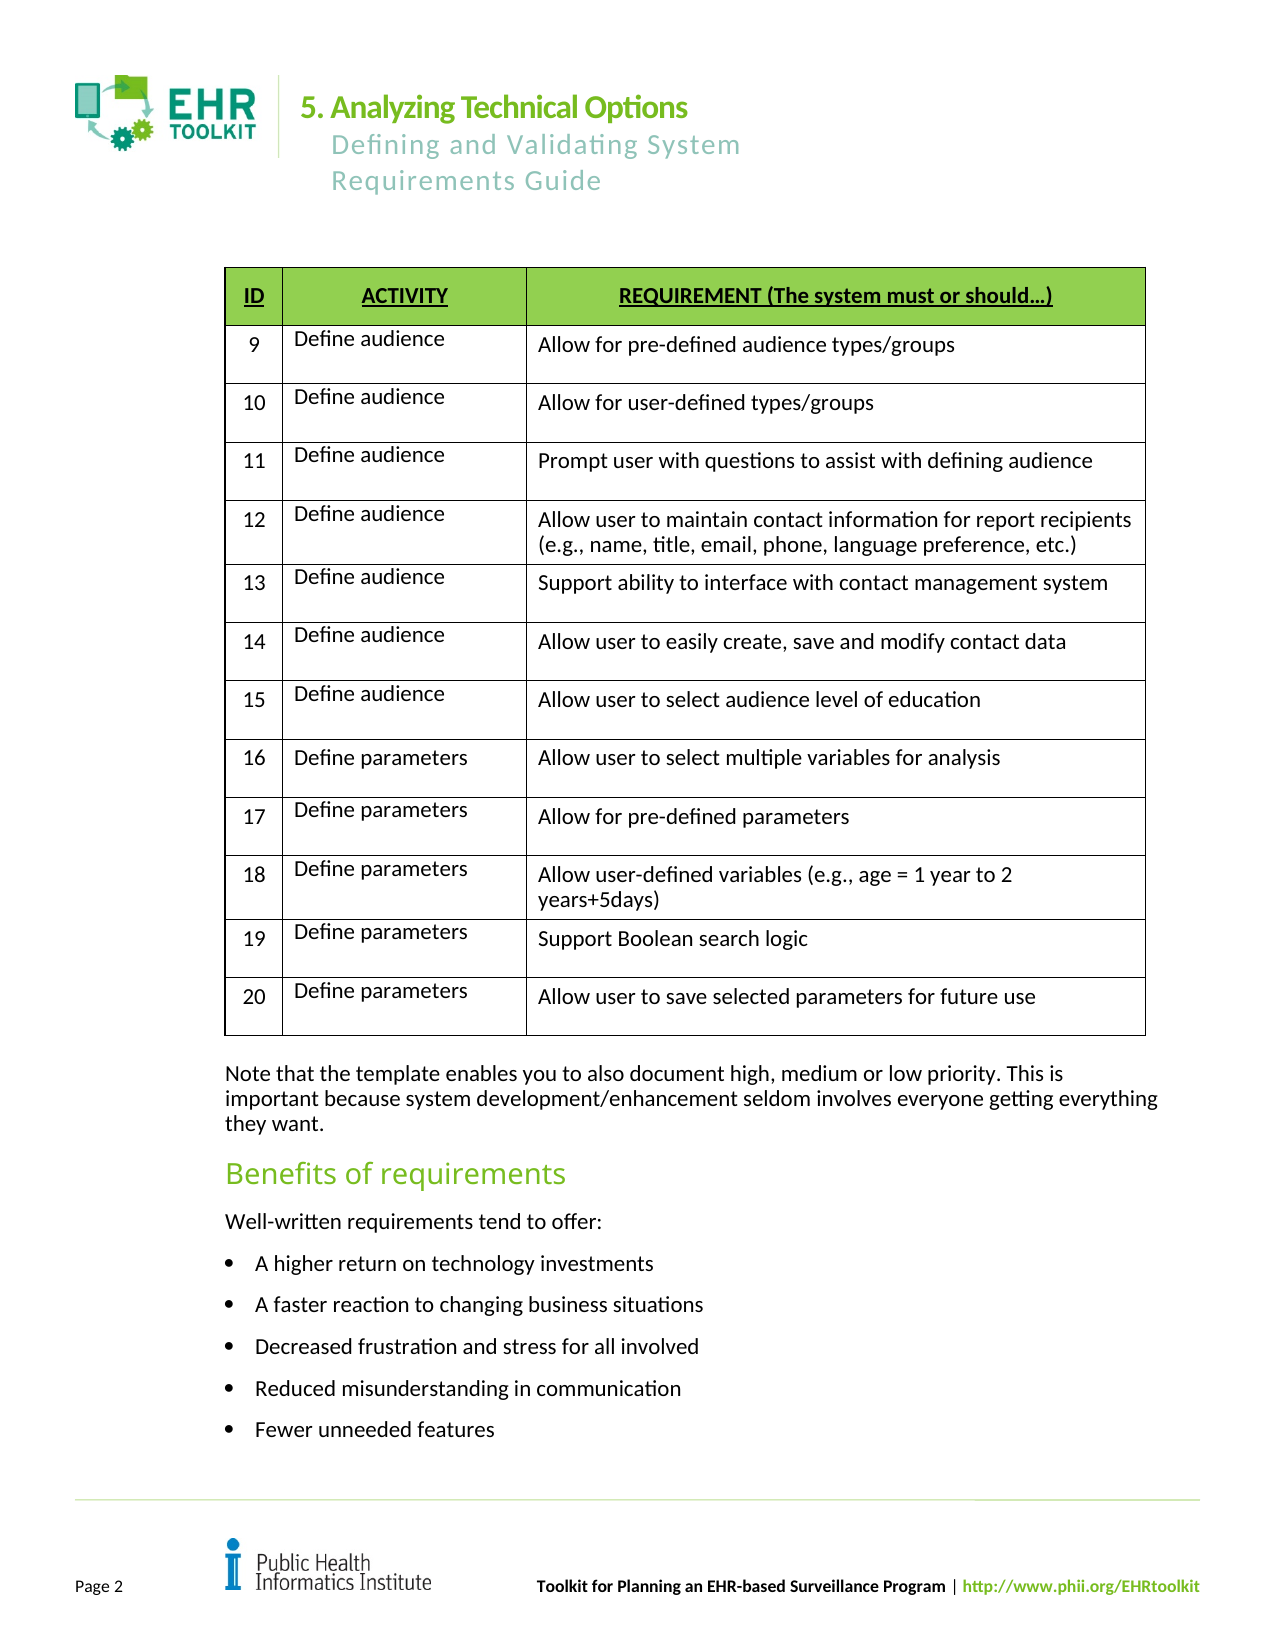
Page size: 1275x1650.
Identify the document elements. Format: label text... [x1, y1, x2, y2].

table_cell 10 [226, 384, 282, 442]
table_cell Define audience [283, 681, 526, 738]
table_cell Prompt user with questions to assist with defining audience [527, 443, 1145, 500]
table_cell Define audience [283, 326, 526, 383]
table_cell Allow user to save selected parameters for future use [527, 978, 1145, 1035]
table_cell Allow user to select multiple variables for analysis [527, 740, 1145, 797]
table_cell 19 [226, 920, 282, 977]
table_cell Support Boolean search logic [527, 920, 1145, 977]
table_cell Define audience [283, 565, 526, 622]
table_cell Allow for user-defined types/groups [527, 384, 1145, 442]
table_cell 11 [226, 443, 282, 500]
table_cell 13 [226, 565, 282, 622]
table_cell 15 [226, 681, 282, 738]
table_cell Allow user to maintain contact information for report recipients (e.g., name, title, email, phone, language preference, etc.) [527, 501, 1145, 563]
table_cell Allow user to easily create, save and modify contact data [527, 623, 1145, 680]
table_cell Define parameters [283, 740, 526, 797]
subtitle Benefits of requirements [225, 1153, 1162, 1193]
table_cell Define parameters [283, 920, 526, 977]
table_cell 16 [226, 740, 282, 797]
table_cell Support ability to interface with contact management system [527, 565, 1145, 622]
table_cell Allow user-defined variables (e.g., age = 1 year to 2 years+5days) [527, 856, 1145, 919]
table_cell 14 [226, 623, 282, 680]
table_cell Define audience [283, 384, 526, 442]
table_cell 20 [226, 978, 282, 1035]
table_cell Define audience [283, 501, 526, 563]
picture [225, 1538, 431, 1590]
table_cell Define audience [283, 623, 526, 680]
table_cell Allow for pre-defined parameters [527, 798, 1145, 855]
text Well-written requirements tend to offer: [225, 1209, 1162, 1234]
table_cell Allow user to select audience level of education [527, 681, 1145, 738]
table_cell 18 [226, 856, 282, 919]
list A higher return on technology investments [225, 1251, 1162, 1276]
table_cell 17 [226, 798, 282, 855]
table_cell Define parameters [283, 856, 526, 919]
list A faster reaction to changing business situations [225, 1293, 1162, 1318]
text Note that the template enables you to also document high, medium or low priority. This is important because system development/enhancement seldom involves everyone getting everything they want. [225, 1036, 1162, 1136]
table_header REQUIREMENT (The system must or should…) [527, 268, 1145, 325]
table_cell Define parameters [283, 798, 526, 855]
table_cell Define audience [283, 443, 526, 500]
table_header ID [226, 268, 282, 325]
list Fewer unneeded features [225, 1418, 1162, 1443]
table_cell Define parameters [283, 978, 526, 1035]
table_cell 12 [226, 501, 282, 563]
table_cell Allow for pre-defined audience types/groups [527, 326, 1145, 383]
table_cell 9 [226, 326, 282, 383]
table_header ACTIVITY [283, 268, 526, 325]
list Reduced misunderstanding in communication [225, 1376, 1162, 1401]
list Decreased frustration and stress for all involved [225, 1334, 1162, 1359]
picture [75, 75, 281, 158]
